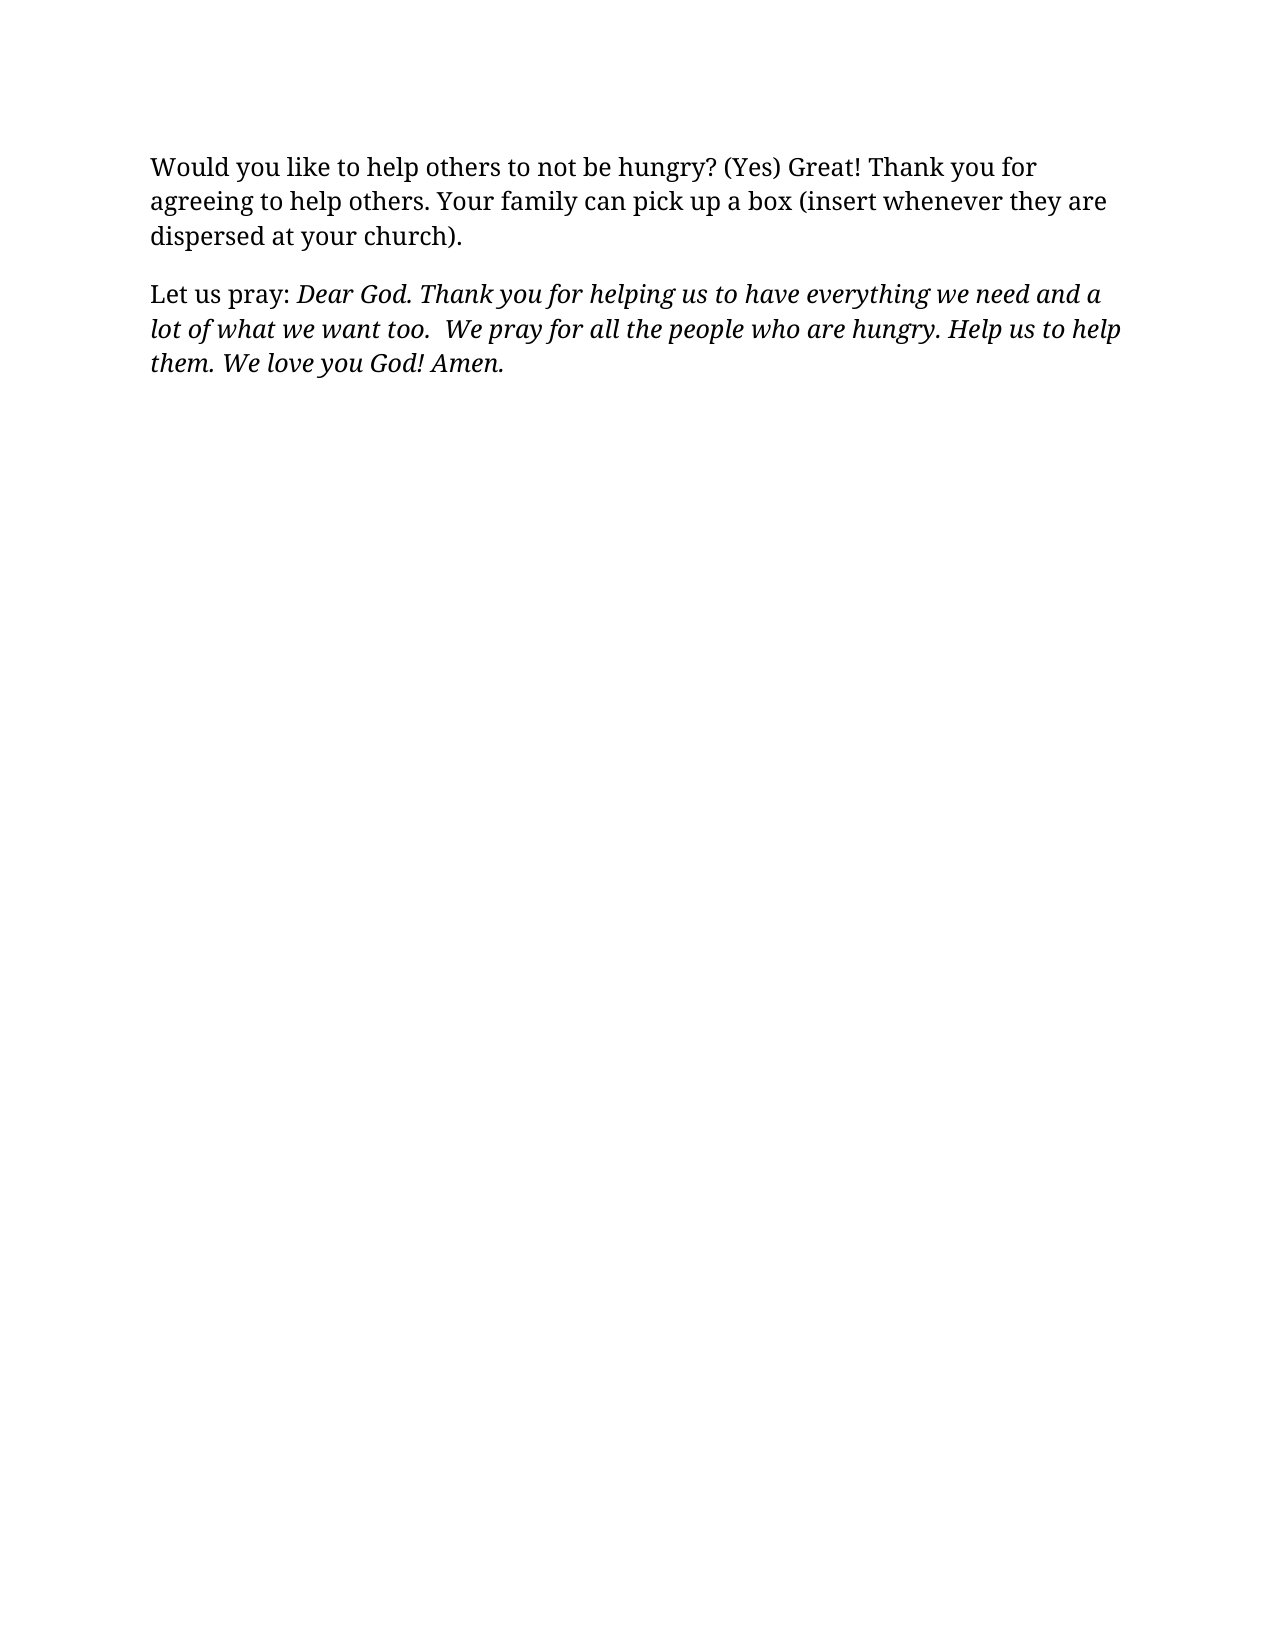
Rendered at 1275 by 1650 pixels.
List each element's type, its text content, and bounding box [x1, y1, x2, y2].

text Let us pray: Dear God. Thank you for helping us to have everything we need and a lot of what we want too. We pray for all the people who are hungry. Help us to help them. We love you God! Amen. [150, 277, 1125, 379]
text Would you like to help others to not be hungry? (Yes) Great! Thank you for agreeing to help others. Your family can pick up a box (insert whenever they are dispersed at your church). [150, 150, 1125, 252]
